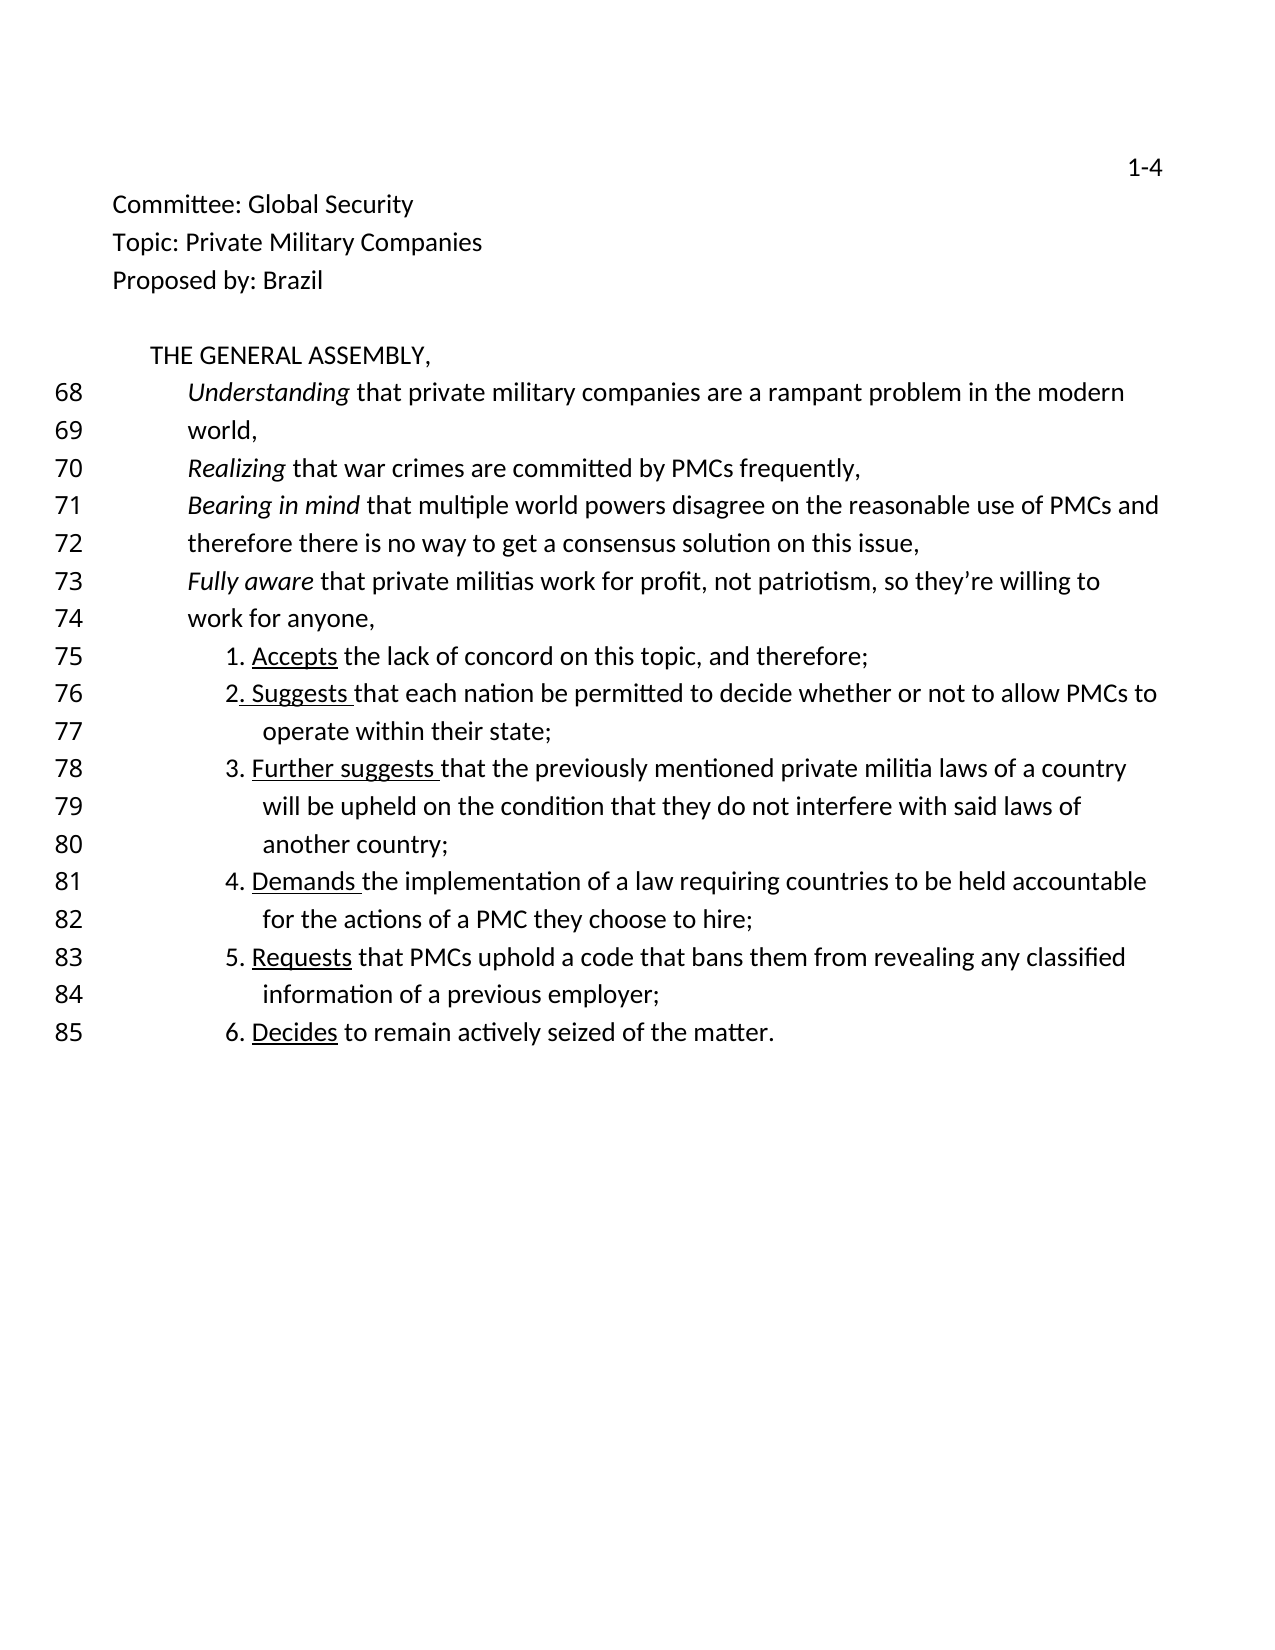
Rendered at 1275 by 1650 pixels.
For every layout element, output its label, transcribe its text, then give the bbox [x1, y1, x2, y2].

text 5. Requests that PMCs uphold a code that bans them from revealing any classified information of a previous employer; [225, 940, 1162, 1010]
text Bearing in mind that multiple world powers disagree on the reasonable use of PMCs and therefore there is no way to get a consensus solution on this issue, [187, 488, 1162, 559]
text 1. Accepts the lack of concord on this topic, and therefore; [225, 639, 1162, 672]
text 6. Decides to remain actively seized of the matter. [225, 1015, 1162, 1048]
text Realizing that war crimes are committed by PMCs frequently, [187, 451, 1162, 484]
text Topic: Private Military Companies [185, 225, 1162, 258]
text 1-4 [112, 150, 1162, 183]
text Understanding that private military companies are a rampant problem in the modern world, [187, 376, 1162, 446]
text 2. Suggests that each nation be permitted to decide whether or not to allow PMCs to operate within their state; [225, 676, 1162, 747]
text 4. Demands the implementation of a law requiring countries to be held accountable for the actions of a PMC they choose to hire; [225, 864, 1162, 935]
text Proposed by: Brazil [112, 263, 1162, 296]
text THE GENERAL ASSEMBLY, [150, 338, 1162, 371]
text Fully aware that private militias work for profit, not patriotism, so they’re willing to work for anyone, [187, 564, 1162, 634]
text Committee: Global Security [112, 188, 1162, 221]
text 3. Further suggests that the previously mentioned private militia laws of a country will be upheld on the condition that they do not interfere with said laws of another country; [225, 752, 1162, 860]
